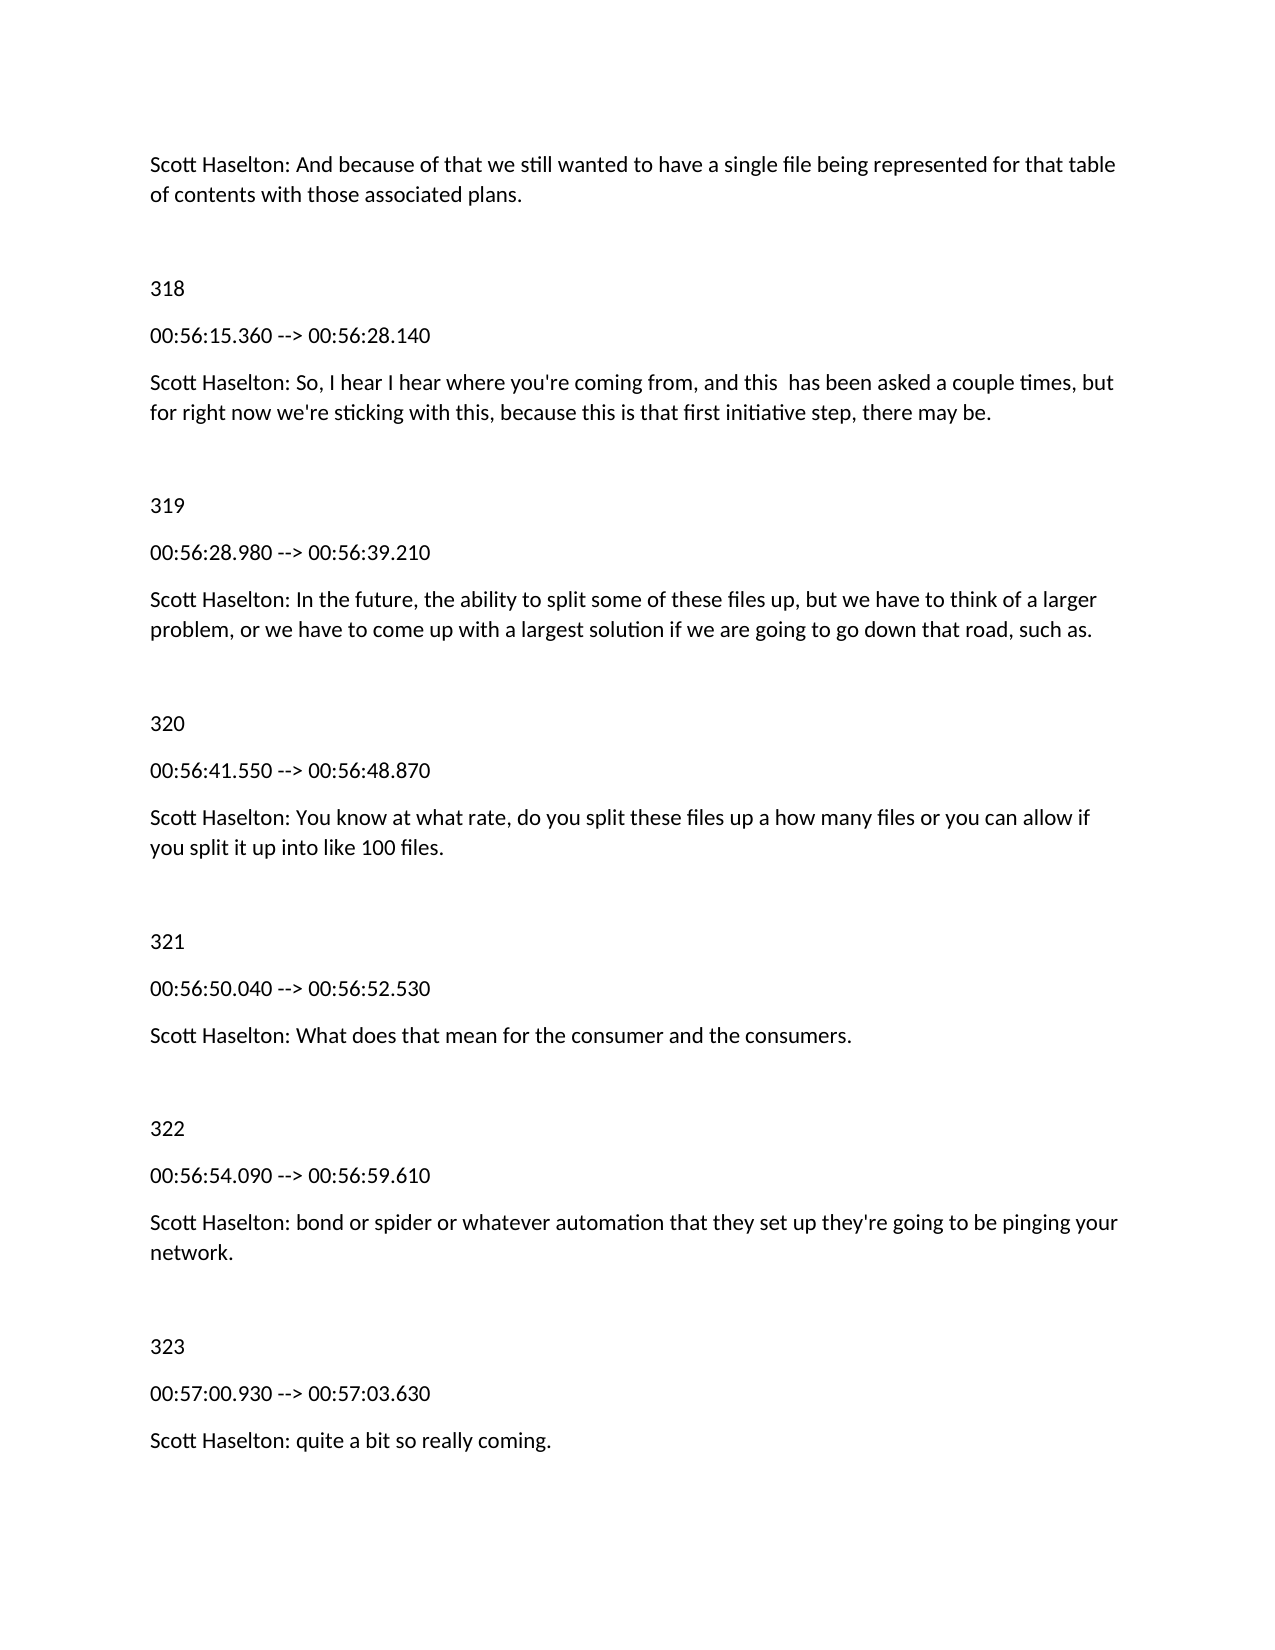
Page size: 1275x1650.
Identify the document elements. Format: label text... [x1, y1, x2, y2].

text 319 [150, 492, 1125, 520]
text Scott Haselton: bond or spider or whatever automation that they set up they're going to be pinging your network. [150, 1208, 1125, 1267]
text 318 [150, 274, 1125, 302]
text Scott Haselton: And because of that we still wanted to have a single file being represented for that table of contents with those associated plans. [150, 150, 1125, 208]
text 323 [150, 1332, 1125, 1360]
text Scott Haselton: You know at what rate, do you split these files up a how many files or you can allow if you split it up into like 100 files. [150, 803, 1125, 861]
text 00:57:00.930 --> 00:57:03.630 [150, 1379, 1125, 1407]
text 00:56:15.360 --> 00:56:28.140 [150, 321, 1125, 349]
text 00:56:41.550 --> 00:56:48.870 [150, 756, 1125, 784]
text 00:56:50.040 --> 00:56:52.530 [150, 974, 1125, 1002]
text 321 [150, 927, 1125, 955]
text Scott Haselton: What does that mean for the consumer and the consumers. [150, 1021, 1125, 1049]
text 00:56:54.090 --> 00:56:59.610 [150, 1161, 1125, 1189]
text 320 [150, 709, 1125, 737]
text 00:56:28.980 --> 00:56:39.210 [150, 538, 1125, 567]
text Scott Haselton: So, I hear I hear where you're coming from, and this has been asked a couple times, but for right now we're sticking with this, because this is that first initiative step, there may be. [150, 368, 1125, 426]
text 322 [150, 1114, 1125, 1143]
text Scott Haselton: In the future, the ability to split some of these files up, but we have to think of a larger problem, or we have to come up with a largest solution if we are going to go down that road, such as. [150, 585, 1125, 644]
text Scott Haselton: quite a bit so really coming. [150, 1426, 1125, 1454]
